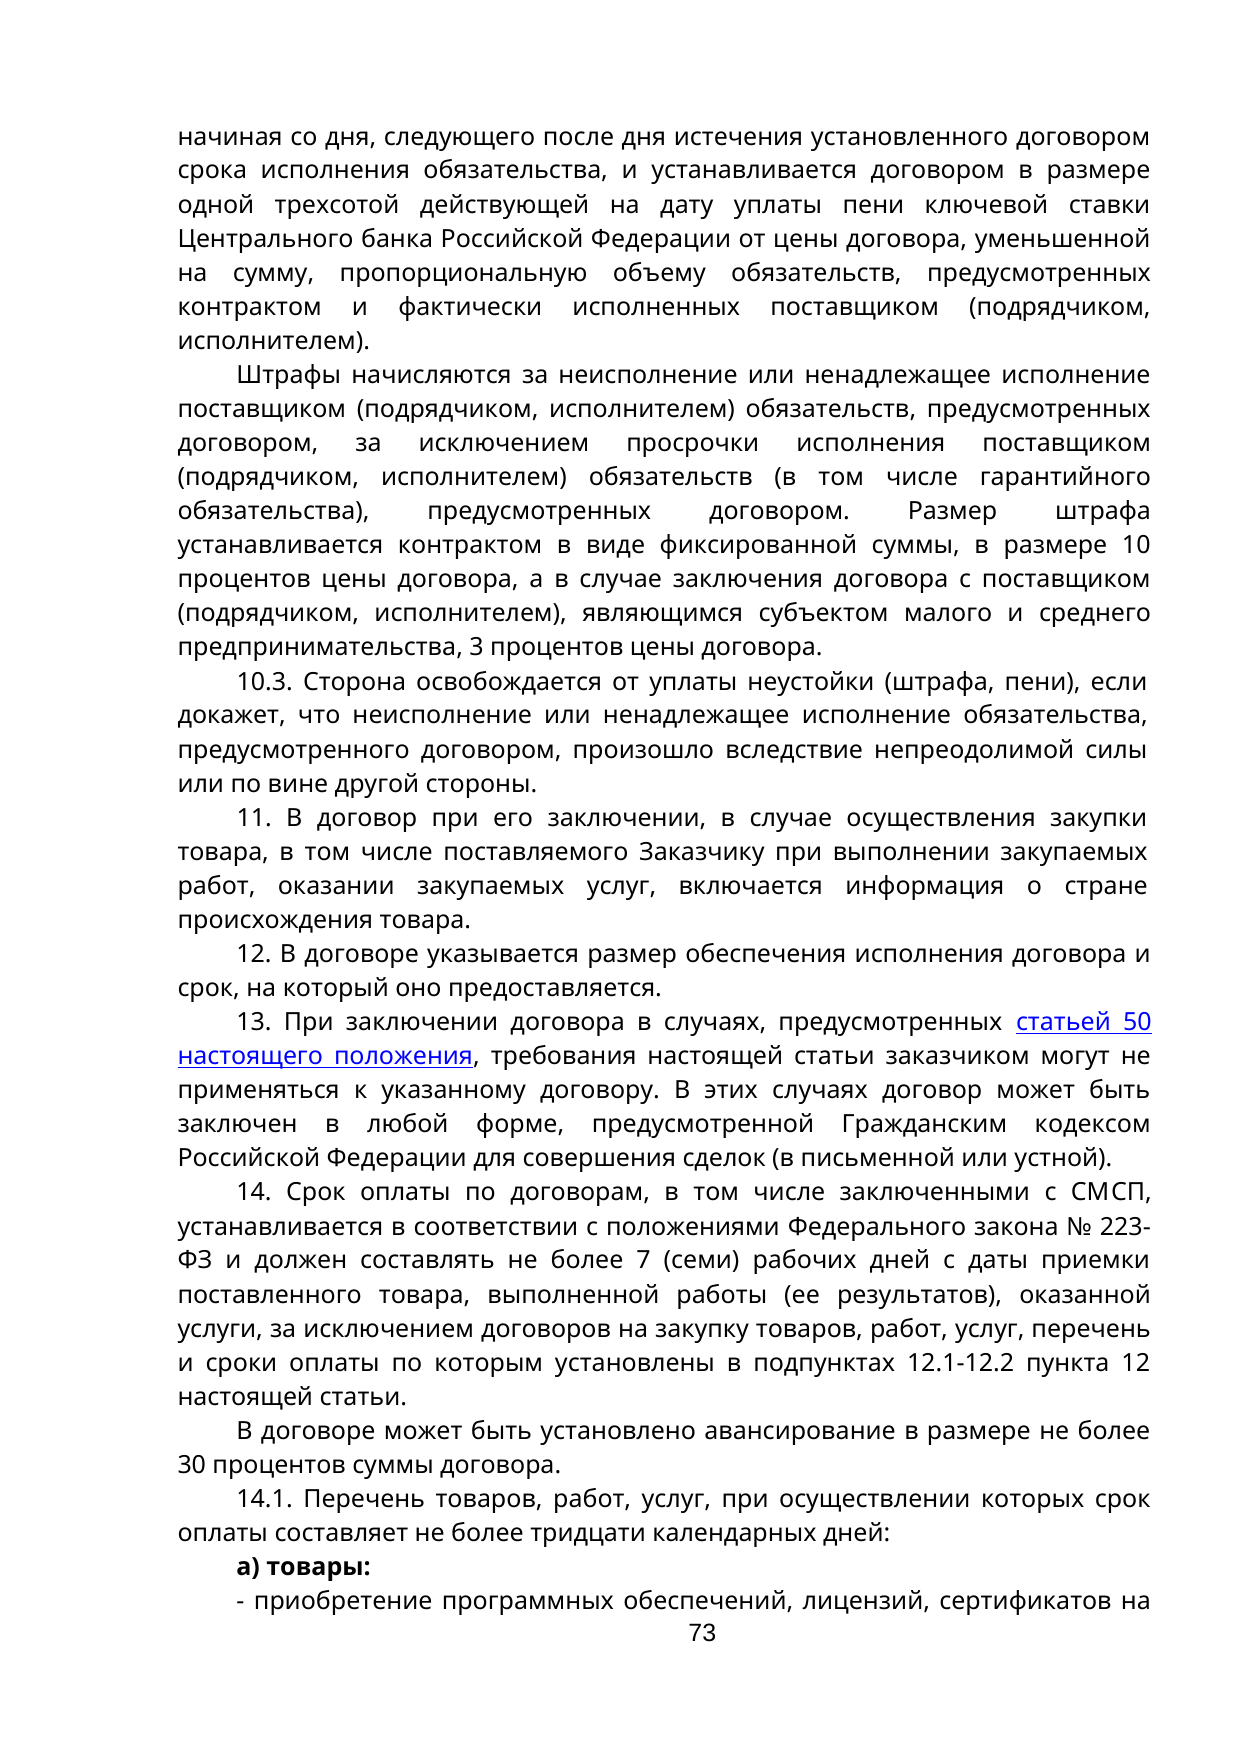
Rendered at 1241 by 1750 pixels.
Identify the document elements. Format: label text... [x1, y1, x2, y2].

text 12. В договоре указывается размер обеспечения исполнения договора и срок, на который оно предоставляется. [177, 936, 1152, 1004]
text а) товары: [177, 1549, 1152, 1583]
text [177, 118, 1152, 357]
text 14. Срок оплаты по договорам, в том числе заключенными с СМCП, устанавливается в соответствии с положениями Федерального закона № 223-ФЗ и должен составлять не более 7 (семи) рабочих дней с даты приемки поставленного товара, выполненной работы (ее результатов), оказанной услуги, за исключением договоров на закупку товаров, работ, услуг, перечень и сроки оплаты по которым установлены в подпунктах 12.1-12.2 пункта 12 настоящей статьи. [177, 1174, 1152, 1412]
text 14.1. Перечень товаров, работ, услуг, при осуществлении которых срок оплаты составляет не более тридцати календарных дней: [177, 1481, 1152, 1549]
text В договоре может быть установлено авансирование в размере не более 30 процентов суммы договора. [177, 1412, 1152, 1481]
text 10.3. Сторона освобождается от уплаты неустойки (штрафа, пени), если докажет, что неисполнение или ненадлежащее исполнение обязательства, предусмотренного договором, произошло вследствие непреодолимой силы или по вине другой стороны. [177, 663, 1148, 799]
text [177, 1583, 1152, 1617]
text 11. В договор при его заключении, в случае осуществления закупки товара, в том числе поставляемого Заказчику при выполнении закупаемых работ, оказании закупаемых услуг, включается информация о стране происхождения товара. [177, 799, 1148, 936]
text 13. При заключении договора в случаях, предусмотренных статьей 50 настоящего положения, требования настоящей статьи заказчиком могут не применяться к указанному договору. В этих случаях договор может быть заключен в любой форме, предусмотренной Гражданским кодексом Российской Федерации для совершения сделок (в письменной или устной). [177, 1004, 1152, 1174]
text Штрафы начисляются за неисполнение или ненадлежащее исполнение поставщиком (подрядчиком, исполнителем) обязательств, предусмотренных договором, за исключением просрочки исполнения поставщиком (подрядчиком, исполнителем) обязательств (в том числе гарантийного обязательства), предусмотренных договором. Размер штрафа устанавливается контрактом в виде фиксированной суммы, в размере 10 процентов цены договора, а в случае заключения договора с поставщиком (подрядчиком, исполнителем), являющимся субъектом малого и среднего предпринимательства, 3 процентов цены договора. [177, 357, 1152, 663]
